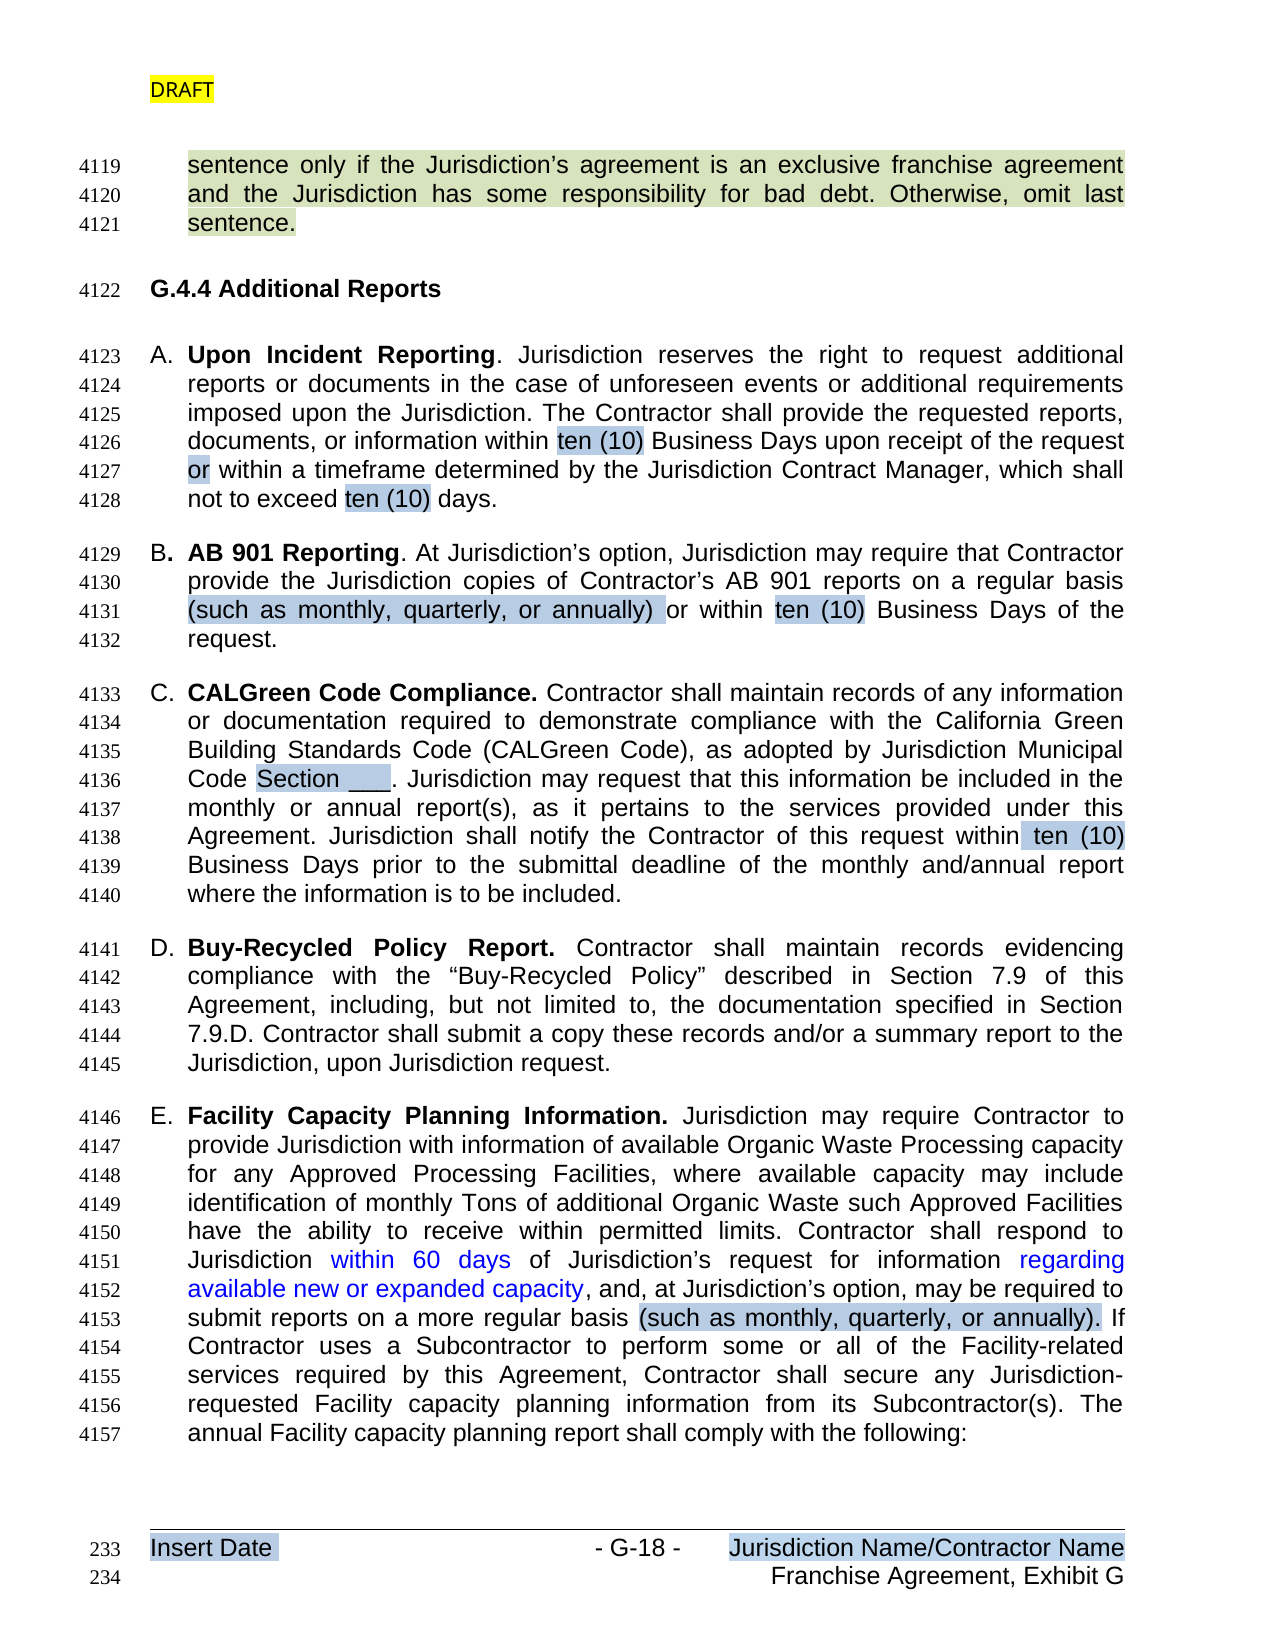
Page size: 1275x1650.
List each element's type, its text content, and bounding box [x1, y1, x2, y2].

text A. Upon Incident Reporting. Jurisdiction reserves the right to request additional reports or documents in the case of unforeseen events or additional requirements imposed upon the Jurisdiction. The Contractor shall provide the requested reports, documents, or information within ten (10) Business Days upon receipt of the request or within a timeframe determined by the Jurisdiction Contract Manager, which shall not to exceed ten (10) days. [150, 340, 1125, 512]
text B. AB 901 Reporting. At Jurisdiction’s option, Jurisdiction may require that Contractor provide the Jurisdiction copies of Contractor’s AB 901 reports on a regular basis (such as monthly, quarterly, or annually) or within ten (10) Business Days of the request. [150, 537, 1125, 652]
text D. Buy-Recycled Policy Report. Contractor shall maintain records evidencing compliance with the “Buy-Recycled Policy” described in Section 7.9 of this Agreement, including, but not limited to, the documentation specified in Section 7.9.D. Contractor shall submit a copy these records and/or a summary report to the Jurisdiction, upon Jurisdiction request. [150, 932, 1125, 1076]
text E. Facility Capacity Planning Information. Jurisdiction may require Contractor to provide Jurisdiction with information of available Organic Waste Processing capacity for any Approved Processing Facilities, where available capacity may include identification of monthly Tons of additional Organic Waste such Approved Facilities have the ability to receive within permitted limits. Contractor shall respond to Jurisdiction within 60 days of Jurisdiction’s request for information regarding available new or expanded capacity, and, at Jurisdiction’s option, may be required to submit reports on a more regular basis (such as monthly, quarterly, or annually). If Contractor uses a Subcontractor to perform some or all of the Facility-related services required by this Agreement, Contractor shall secure any Jurisdiction-requested Facility capacity planning information from its Subcontractor(s). The annual Facility capacity planning report shall comply with the following: [150, 1101, 1125, 1446]
text C. CALGreen Code Compliance. Contractor shall maintain records of any information or documentation required to demonstrate compliance with the California Green Building Standards Code (CALGreen Code), as adopted by Jurisdiction Municipal Code Section ___. Jurisdiction may request that this information be included in the monthly or annual report(s), as it pertains to the services provided under this Agreement. Jurisdiction shall notify the Contractor of this request within ten (10) Business Days prior to the submittal deadline of the monthly and/annual report where the information is to be included. [150, 677, 1125, 907]
text G.4.4 Additional Reports [150, 274, 1125, 302]
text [187, 150, 1125, 236]
